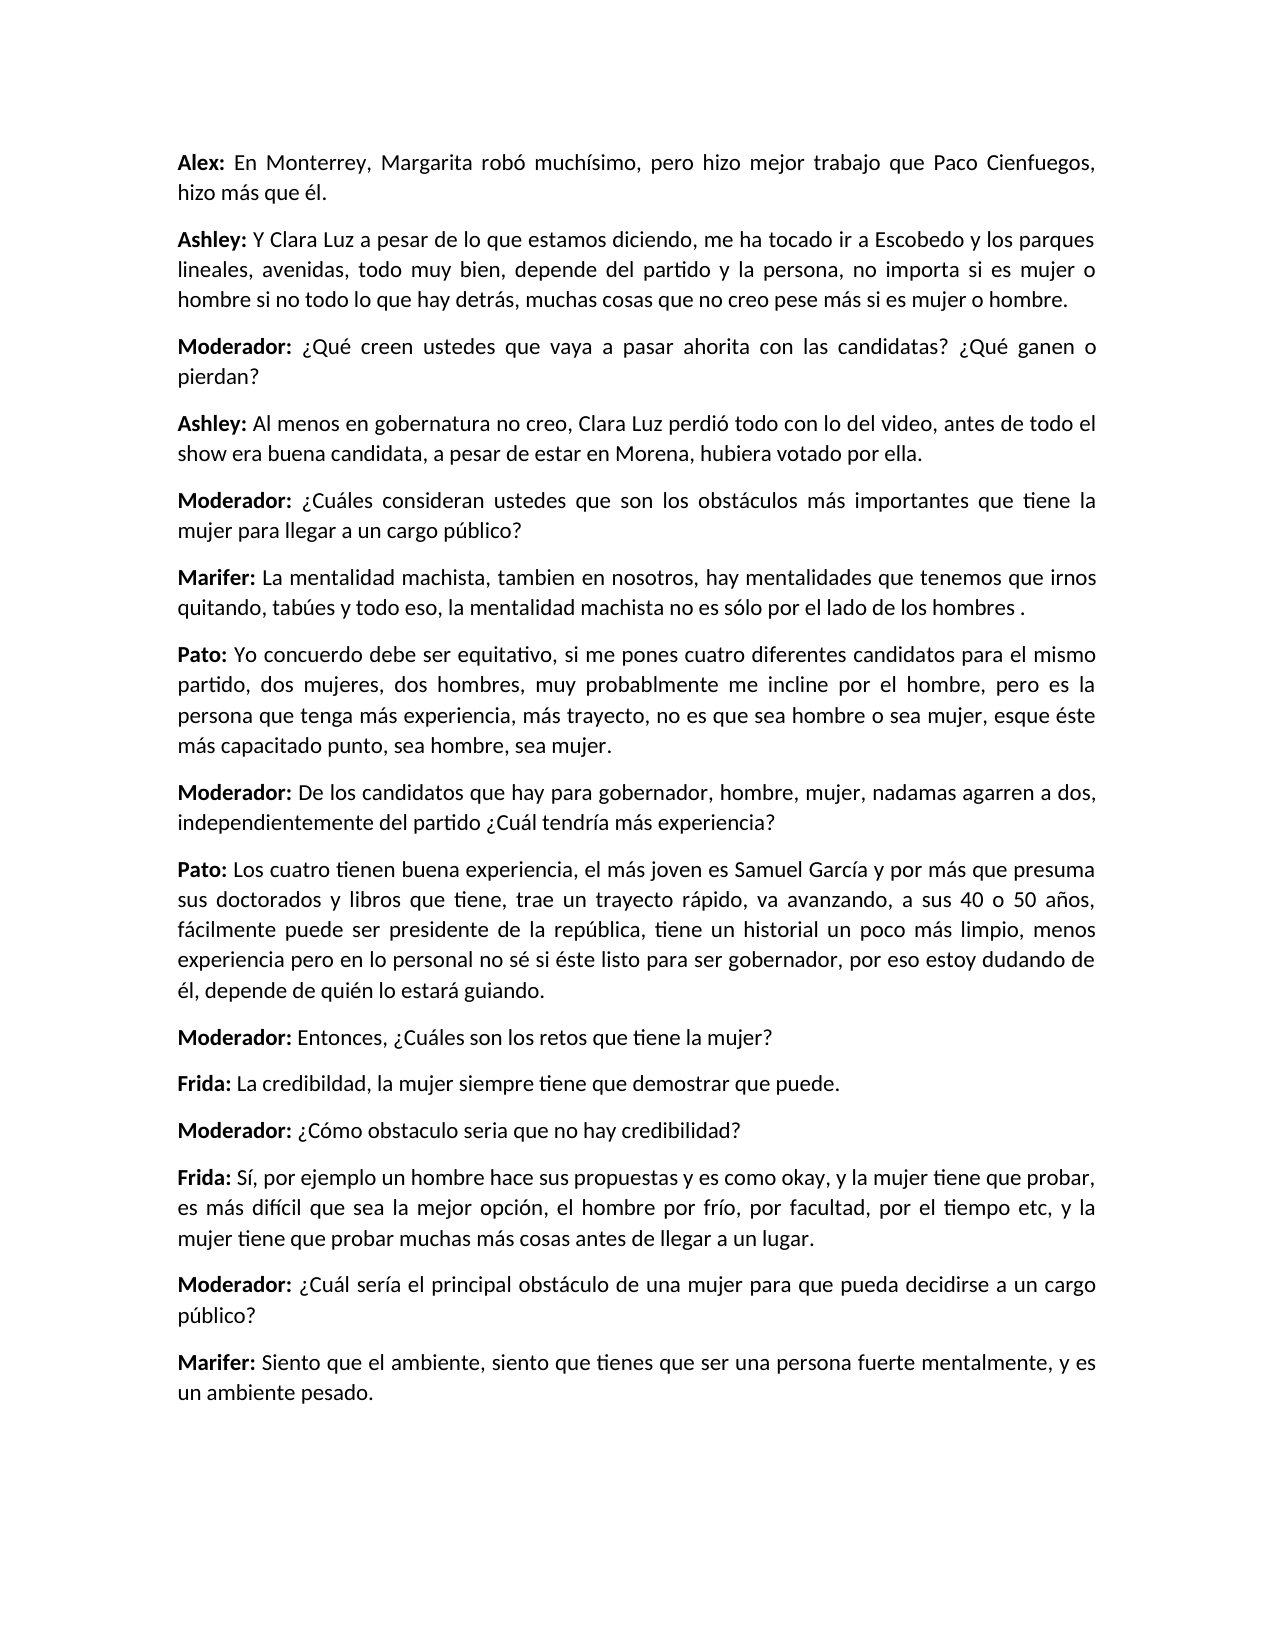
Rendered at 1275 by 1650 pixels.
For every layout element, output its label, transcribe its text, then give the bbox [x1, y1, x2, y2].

text Pato: Los cuatro tienen buena experiencia, el más joven es Samuel García y por más que presuma sus doctorados y libros que tiene, trae un trayecto rápido, va avanzando, a sus 40 o 50 años, fácilmente puede ser presidente de la república, tiene un historial un poco más limpio, menos experiencia pero en lo personal no sé si éste listo para ser gobernador, por eso estoy dudando de él, depende de quién lo estará guiando. [177, 855, 1098, 1004]
text Moderador: ¿Qué creen ustedes que vaya a pasar ahorita con las candidatas? ¿Qué ganen o pierdan? [177, 332, 1098, 390]
text Marifer: Siento que el ambiente, siento que tienes que ser una persona fuerte mentalmente, y es un ambiente pesado. [177, 1348, 1098, 1406]
text Moderador: Entonces, ¿Cuáles son los retos que tiene la mujer? [177, 1023, 1098, 1051]
text Moderador: ¿Cómo obstaculo seria que no hay credibilidad? [177, 1116, 1098, 1144]
text Frida: Sí, por ejemplo un hombre hace sus propuestas y es como okay, y la mujer tiene que probar, es más difícil que sea la mejor opción, el hombre por frío, por facultad, por el tiempo etc, y la mujer tiene que probar muchas más cosas antes de llegar a un lugar. [177, 1163, 1098, 1252]
text Ashley: Al menos en gobernatura no creo, Clara Luz perdió todo con lo del video, antes de todo el show era buena candidata, a pesar de estar en Morena, hubiera votado por ella. [177, 409, 1098, 467]
text Pato: Yo concuerdo debe ser equitativo, si me pones cuatro diferentes candidatos para el mismo partido, dos mujeres, dos hombres, muy probablmente me incline por el hombre, pero es la persona que tenga más experiencia, más trayecto, no es que sea hombre o sea mujer, esque éste más capacitado punto, sea hombre, sea mujer. [177, 640, 1098, 759]
text Alex: En Monterrey, Margarita robó muchísimo, pero hizo mejor trabajo que Paco Cienfuegos, hizo más que él. [177, 148, 1098, 206]
text Marifer: La mentalidad machista, tambien en nosotros, hay mentalidades que tenemos que irnos quitando, tabúes y todo eso, la mentalidad machista no es sólo por el lado de los hombres . [177, 563, 1098, 621]
text Moderador: ¿Cuál sería el principal obstáculo de una mujer para que pueda decidirse a un cargo público? [177, 1271, 1098, 1329]
text Moderador: ¿Cuáles consideran ustedes que son los obstáculos más importantes que tiene la mujer para llegar a un cargo público? [177, 486, 1098, 544]
text Moderador: De los candidatos que hay para gobernador, hombre, mujer, nadamas agarren a dos, independientemente del partido ¿Cuál tendría más experiencia? [177, 778, 1098, 836]
text Ashley: Y Clara Luz a pesar de lo que estamos diciendo, me ha tocado ir a Escobedo y los parques lineales, avenidas, todo muy bien, depende del partido y la persona, no importa si es mujer o hombre si no todo lo que hay detrás, muchas cosas que no creo pese más si es mujer o hombre. [177, 225, 1098, 313]
text Frida: La credibildad, la mujer siempre tiene que demostrar que puede. [177, 1069, 1098, 1097]
